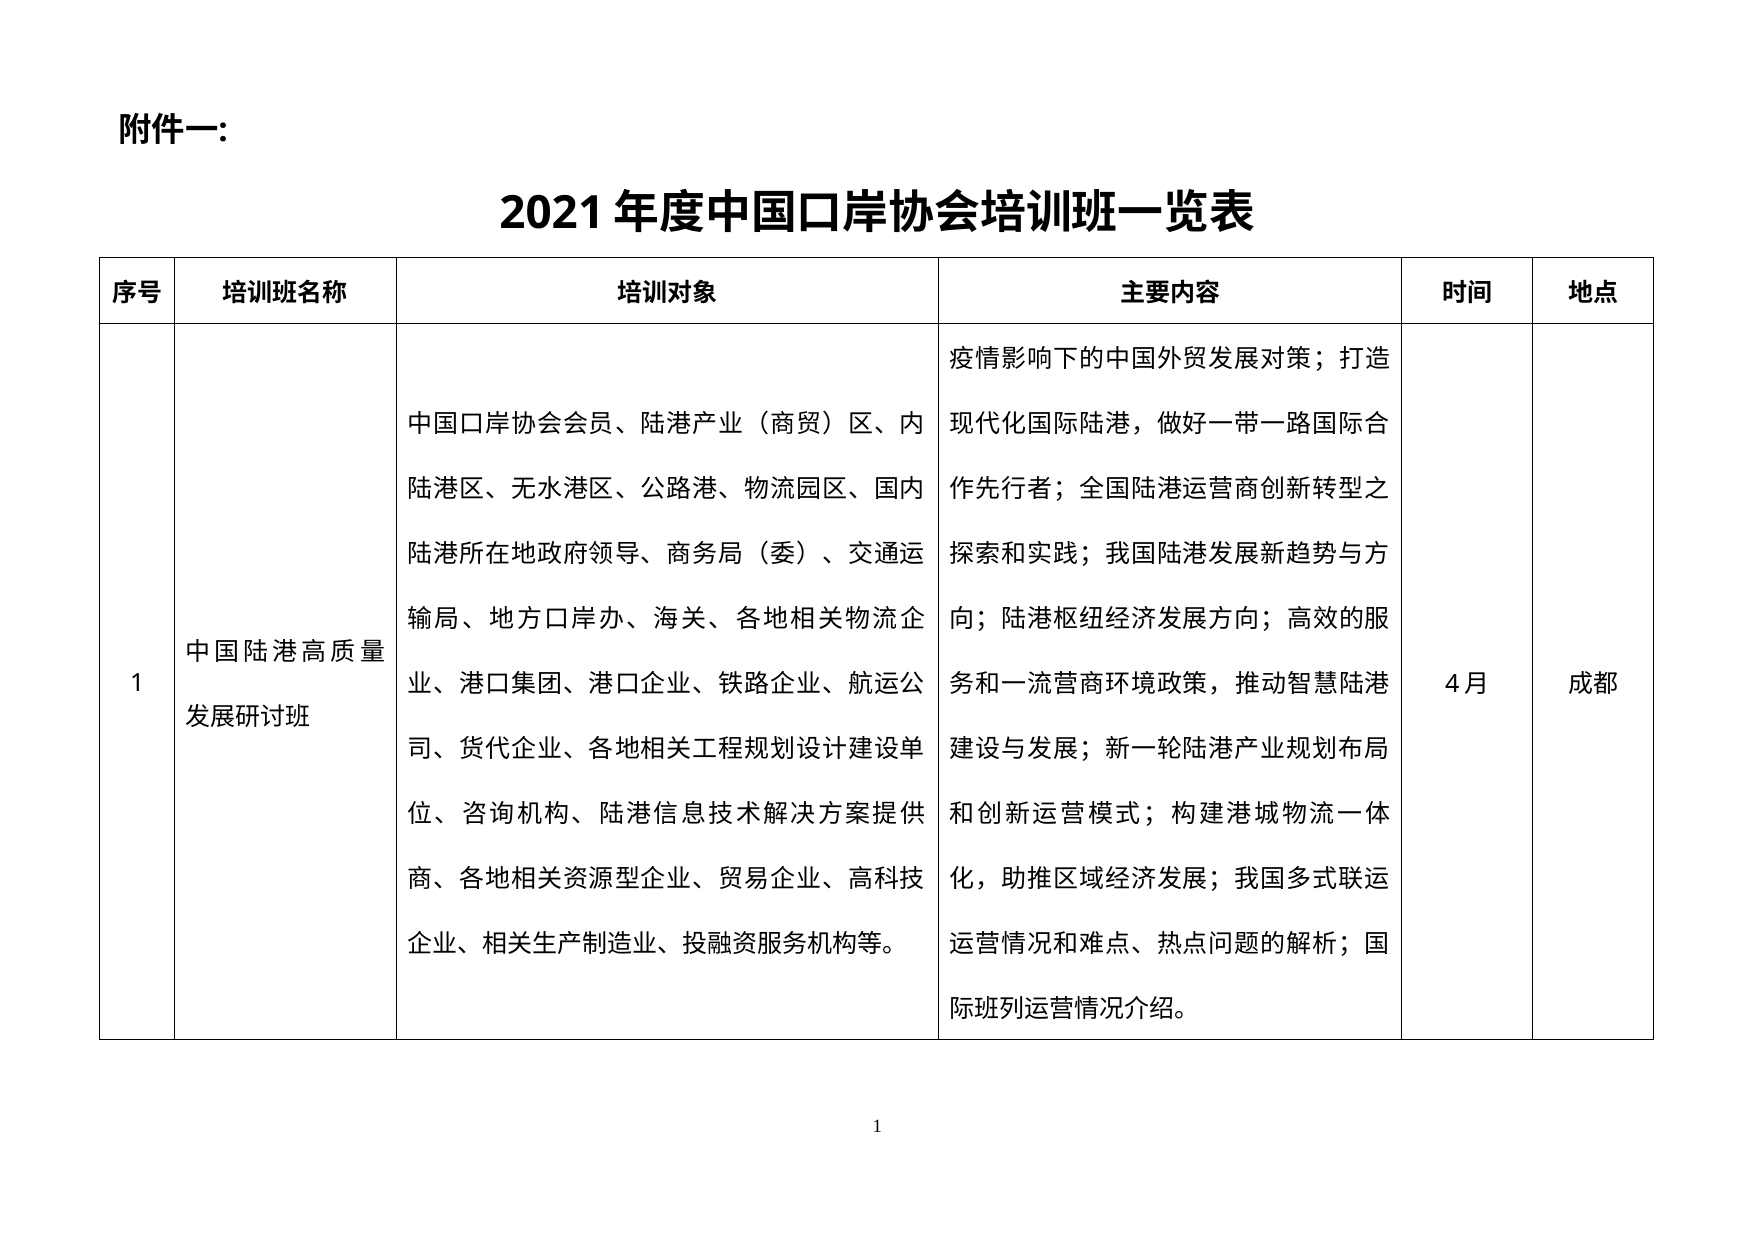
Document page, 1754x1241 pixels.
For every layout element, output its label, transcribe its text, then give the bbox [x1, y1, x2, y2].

table_cell 4月 [1402, 324, 1532, 1039]
table_cell 中国口岸协会会员、陆港产业（商贸）区、内陆港区、无水港区、公路港、物流园区、国内陆港所在地政府领导、商务局（委）、交通运输局、地方口岸办、海关、各地相关物流企业、港口集团、港口企业、铁路企业、航运公司、货代企业、各地相关工程规划设计建设单位、咨询机构、陆港信息技术解决方案提供商、各地相关资源型企业、贸易企业、高科技企业、相关生产制造业、投融资服务机构等。 [397, 324, 938, 1039]
table_header 时间 [1402, 258, 1532, 323]
table_header 序号 [100, 258, 174, 323]
table_cell 1 [100, 324, 174, 1039]
table_header 培训班名称 [175, 258, 396, 323]
text 附件一: [118, 94, 1636, 159]
table_cell 中国陆港高质量发展研讨班 [175, 324, 396, 1039]
text 2021年度中国口岸协会培训班一览表 [118, 159, 1636, 257]
table_cell 疫情影响下的中国外贸发展对策；打造现代化国际陆港，做好一带一路国际合作先行者；全国陆港运营商创新转型之探索和实践；我国陆港发展新趋势与方向；陆港枢纽经济发展方向；高效的服务和一流营商环境政策，推动智慧陆港建设与发展；新一轮陆港产业规划布局和创新运营模式；构建港城物流一体化，助推区域经济发展；我国多式联运运营情况和难点、热点问题的解析；国际班列运营情况介绍。 [939, 324, 1401, 1039]
table_header 培训对象 [397, 258, 938, 323]
table_header 主要内容 [939, 258, 1401, 323]
table_cell 成都 [1533, 324, 1653, 1039]
table_header 地点 [1533, 258, 1653, 323]
